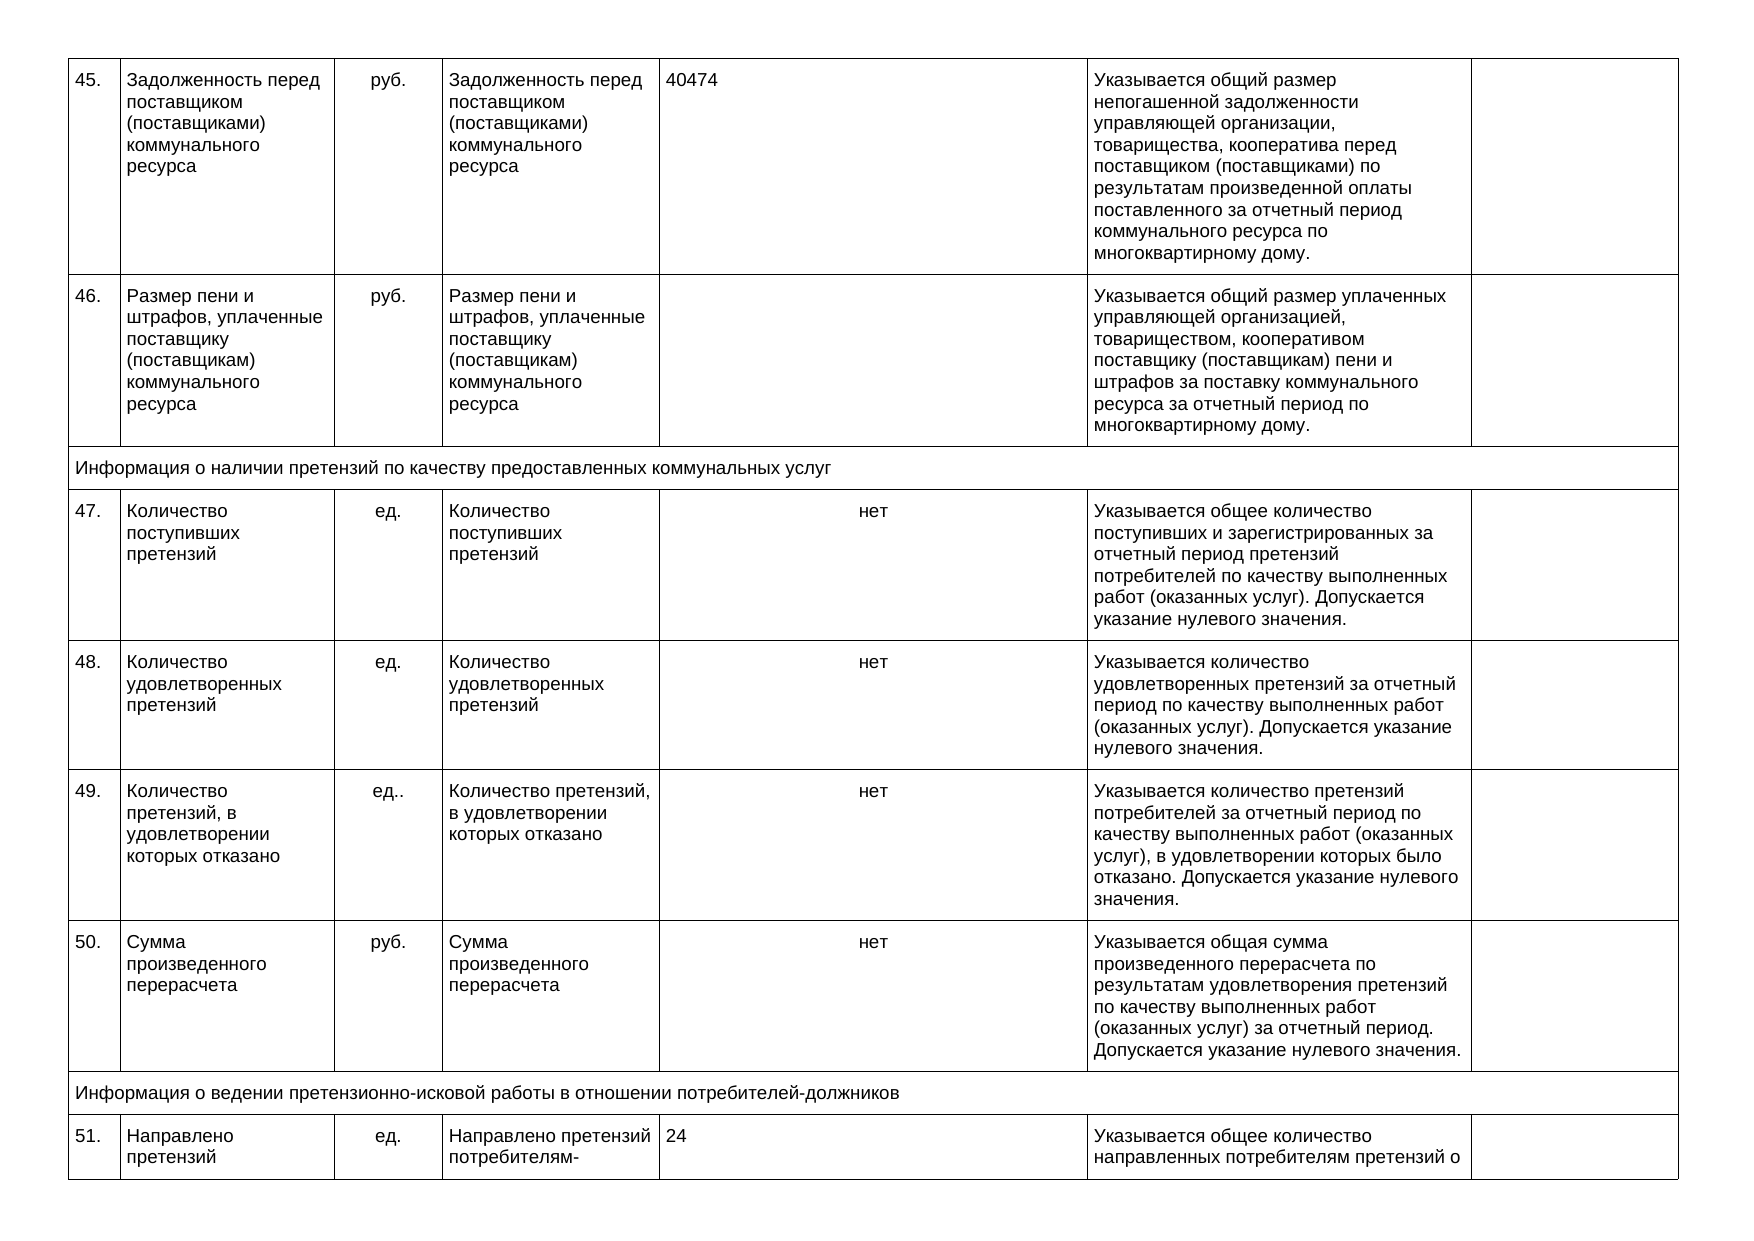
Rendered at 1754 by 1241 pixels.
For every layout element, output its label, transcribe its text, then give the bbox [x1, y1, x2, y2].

table_cell [1472, 490, 1678, 640]
table_cell Сумма произведенного перерасчета [121, 921, 334, 1071]
table_cell Указывается общий размер непогашенной задолженности управляющей организации, товарищества, кооператива перед поставщиком (поставщиками) по результатам произведенной оплаты поставленного за отчетный период коммунального ресурса по многоквартирному дому. [1088, 59, 1471, 274]
table_cell ед. [335, 1115, 442, 1178]
table_cell ед.. [335, 770, 442, 920]
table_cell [443, 1115, 659, 1178]
table_cell [660, 275, 1087, 446]
table_cell нет [660, 490, 1087, 640]
table_cell Указывается общий размер уплаченных управляющей организацией, товариществом, кооперативом поставщику (поставщикам) пени и штрафов за поставку коммунального ресурса за отчетный период по многоквартирному дому. [1088, 275, 1471, 446]
table_cell [1472, 641, 1678, 769]
table_cell Задолженность перед поставщиком (поставщиками) коммунального ресурса [443, 59, 659, 274]
table_cell Количество удовлетворенных претензий [121, 641, 334, 769]
table_cell [1472, 770, 1678, 920]
table_cell Информация о ведении претензионно-исковой работы в отношении потребителей-должников [69, 1072, 1678, 1114]
table_cell Количество поступивших претензий [121, 490, 334, 640]
table_cell [1472, 275, 1678, 446]
table_cell [1472, 921, 1678, 1071]
table_cell 45. [69, 59, 120, 274]
table_cell Указывается количество удовлетворенных претензий за отчетный период по качеству выполненных работ (оказанных услуг). Допускается указание нулевого значения. [1088, 641, 1471, 769]
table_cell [1088, 1115, 1471, 1178]
table_cell 51. [69, 1115, 120, 1178]
table_cell 49. [69, 770, 120, 920]
table_cell ед. [335, 490, 442, 640]
table_cell Указывается общее количество поступивших и зарегистрированных за отчетный период претензий потребителей по качеству выполненных работ (оказанных услуг). Допускается указание нулевого значения. [1088, 490, 1471, 640]
table_cell Размер пени и штрафов, уплаченные поставщику (поставщикам) коммунального ресурса [121, 275, 334, 446]
table_cell Размер пени и штрафов, уплаченные поставщику (поставщикам) коммунального ресурса [443, 275, 659, 446]
table_cell нет [660, 770, 1087, 920]
table_cell ед. [335, 641, 442, 769]
table_cell [1472, 1115, 1678, 1178]
table_cell Количество претензий, в удовлетворении которых отказано [443, 770, 659, 920]
table_cell [1472, 59, 1678, 274]
table_cell 40474 [660, 59, 1087, 274]
table_cell Задолженность перед поставщиком (поставщиками) коммунального ресурса [121, 59, 334, 274]
table_cell 48. [69, 641, 120, 769]
table_cell Сумма произведенного перерасчета [443, 921, 659, 1071]
table_cell Количество поступивших претензий [443, 490, 659, 640]
table_cell 50. [69, 921, 120, 1071]
table_cell Количество претензий, в удовлетворении которых отказано [121, 770, 334, 920]
table_cell 46. [69, 275, 120, 446]
table_cell 24 [660, 1115, 1087, 1178]
table_cell нет [660, 921, 1087, 1071]
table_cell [121, 1115, 334, 1178]
table_cell Указывается количество претензий потребителей за отчетный период по качеству выполненных работ (оказанных услуг), в удовлетворении которых было отказано. Допускается указание нулевого значения. [1088, 770, 1471, 920]
table_cell Указывается общая сумма произведенного перерасчета по результатам удовлетворения претензий по качеству выполненных работ (оказанных услуг) за отчетный период. Допускается указание нулевого значения. [1088, 921, 1471, 1071]
table_cell Количество удовлетворенных претензий [443, 641, 659, 769]
table_cell руб. [335, 921, 442, 1071]
table_cell руб. [335, 275, 442, 446]
table_cell Информация о наличии претензий по качеству предоставленных коммунальных услуг [69, 447, 1678, 489]
table_cell руб. [335, 59, 442, 274]
table_cell 47. [69, 490, 120, 640]
table_cell нет [660, 641, 1087, 769]
